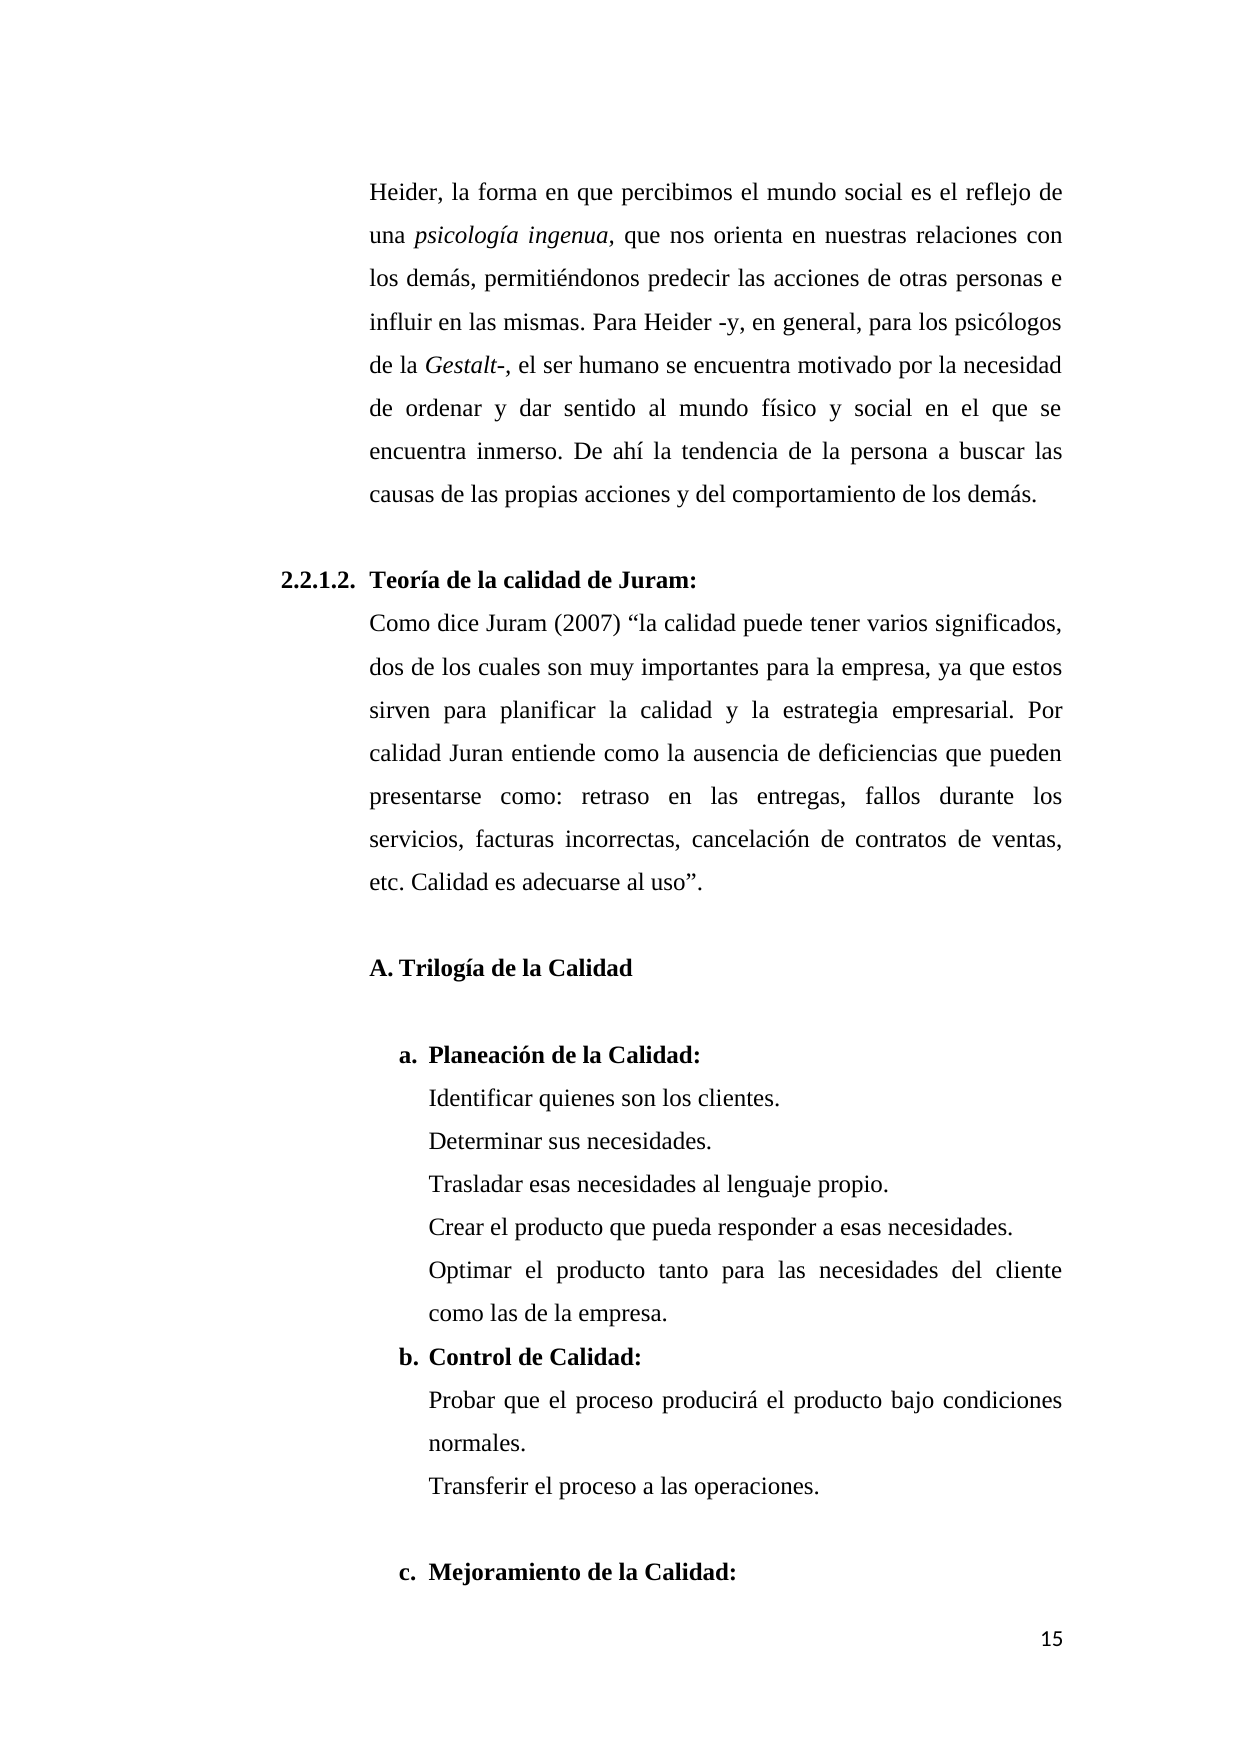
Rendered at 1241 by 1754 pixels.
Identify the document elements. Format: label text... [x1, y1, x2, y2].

text Identificar quienes son los clientes. [428, 1083, 1063, 1112]
text Crear el producto que pueda responder a esas necesidades. [428, 1212, 1063, 1241]
text Optimar el producto tanto para las necesidades del cliente como las de la empresa. [428, 1255, 1063, 1327]
text Determinar sus necesidades. [428, 1126, 1063, 1155]
list Trilogía de la Calidad [369, 953, 1063, 982]
text Probar que el proceso producirá el producto bajo condiciones normales. [428, 1385, 1063, 1457]
list Planeación de la Calidad: [399, 1040, 1063, 1068]
text Como dice Juram (2007) “la calidad puede tener varios significados, dos de los cuales son muy importantes para la empresa, ya que estos sirven para planificar la calidad y la estrategia empresarial. Por calidad Juran entiende como la ausencia de deficiencias que pueden presentarse como: retraso en las entregas, fallos durante los servicios, facturas incorrectas, cancelación de contratos de ventas, etc. Calidad es adecuarse al uso”. [369, 608, 1063, 896]
list Control de Calidad: [399, 1342, 1063, 1370]
list Mejoramiento de la Calidad: [399, 1557, 1063, 1586]
list Teoría de la calidad de Juram: [281, 565, 1063, 594]
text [369, 177, 1063, 508]
text Trasladar esas necesidades al lenguaje propio. [428, 1169, 1063, 1198]
text Transferir el proceso a las operaciones. [428, 1471, 1063, 1500]
